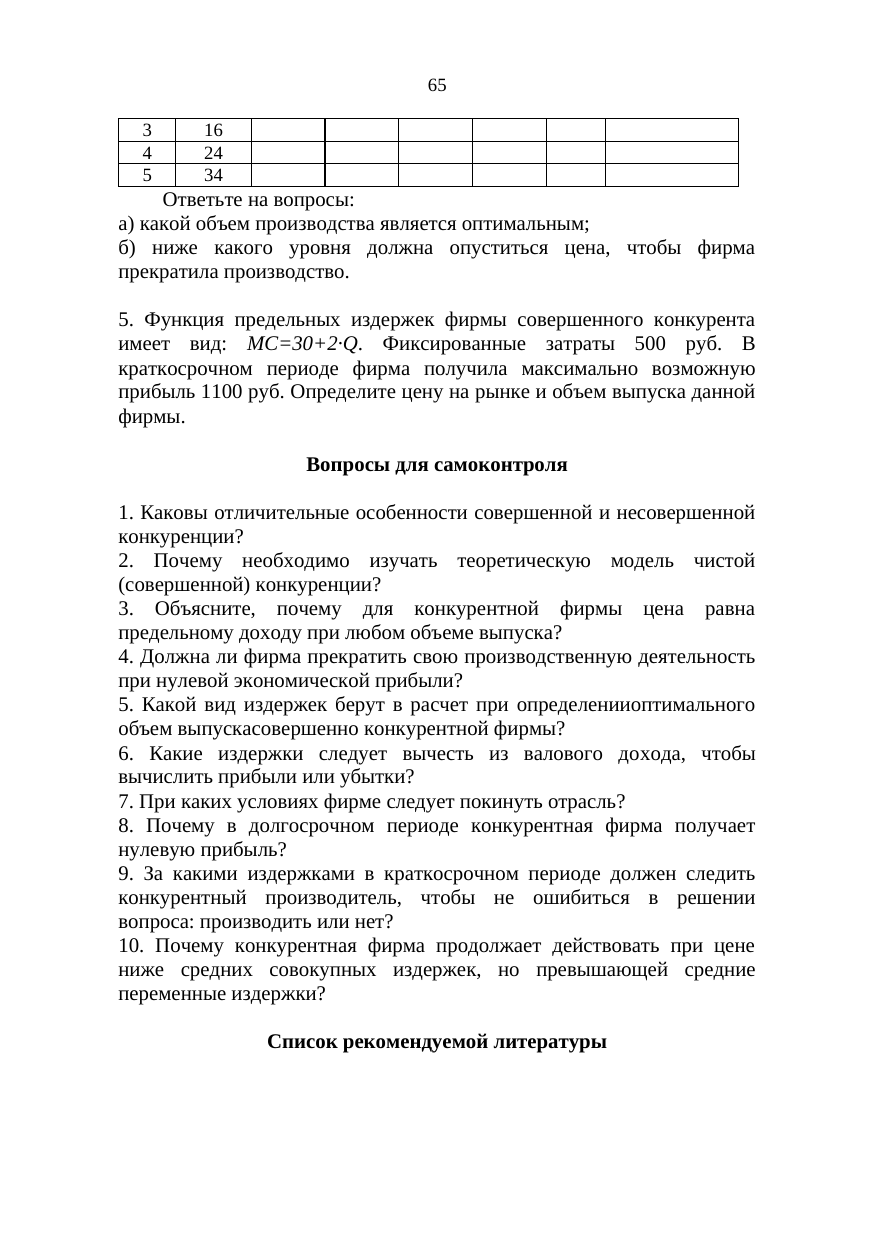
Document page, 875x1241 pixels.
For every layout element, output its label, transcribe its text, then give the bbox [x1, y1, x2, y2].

text 5. Какой вид издержек берут в расчет при определенииоптимального объем выпускасовершенно конкурентной фирмы? [118, 692, 756, 740]
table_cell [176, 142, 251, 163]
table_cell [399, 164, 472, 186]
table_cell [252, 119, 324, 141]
text 3. Объясните, почему для конкурентной фирмы цена равна предельному доходу при любом объеме выпуска? [118, 596, 756, 644]
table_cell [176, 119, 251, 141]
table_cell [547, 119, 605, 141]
text 1. Каковы отличительные особенности совершенной и несовершенной конкуренции? [118, 500, 756, 548]
text 9. За какими издержками в краткосрочном периоде должен следить конкурентный производитель, чтобы не ошибиться в решении вопроса: производить или нет? [118, 861, 756, 933]
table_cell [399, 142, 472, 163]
text 8. Почему в долгосрочном периоде конкурентная фирма получает нулевую прибыль? [118, 813, 756, 861]
text 5. Функция предельных издержек фирмы совершенного конкурента имеет вид: МС=30+2∙Q. Фиксированные затраты 500 руб. В краткосрочном периоде фирма получила максимально возможную прибыль 1100 руб. Определите цену на рынке и объем выпуска данной фирмы. [118, 307, 756, 428]
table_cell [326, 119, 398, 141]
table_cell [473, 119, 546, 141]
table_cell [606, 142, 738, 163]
text 6. Какие издержки следует вычесть из валового дохода, чтобы вычислить прибыли или убытки? [118, 740, 756, 788]
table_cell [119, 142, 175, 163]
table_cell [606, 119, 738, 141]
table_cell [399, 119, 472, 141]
text 2. Почему необходимо изучать теоретическую модель чистой (совершенной) конкуренции? [118, 548, 756, 596]
text б) ниже какого уровня должна опуститься цена, чтобы фирма прекратила производство. [118, 235, 756, 283]
text Вопросы для самоконтроля [118, 452, 756, 476]
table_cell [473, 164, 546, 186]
text 7. При каких условиях фирме следует покинуть отрасль? [118, 788, 756, 813]
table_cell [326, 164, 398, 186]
text 4. Должна ли фирма прекратить свою производственную деятельность при нулевой экономической прибыли? [118, 644, 756, 692]
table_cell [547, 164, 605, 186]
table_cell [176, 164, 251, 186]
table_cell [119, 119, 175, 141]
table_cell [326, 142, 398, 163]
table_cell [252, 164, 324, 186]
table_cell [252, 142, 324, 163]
text Список рекомендуемой литературы [118, 1029, 756, 1053]
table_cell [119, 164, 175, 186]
text 10. Почему конкурентная фирма продолжает действовать при цене ниже средних совокупных издержек, но превышающей средние переменные издержки? [118, 933, 756, 1005]
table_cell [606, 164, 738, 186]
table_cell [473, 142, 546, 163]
text Ответьте на вопросы: [118, 187, 756, 211]
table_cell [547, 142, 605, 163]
text а) какой объем производства является оптимальным; [118, 211, 756, 235]
